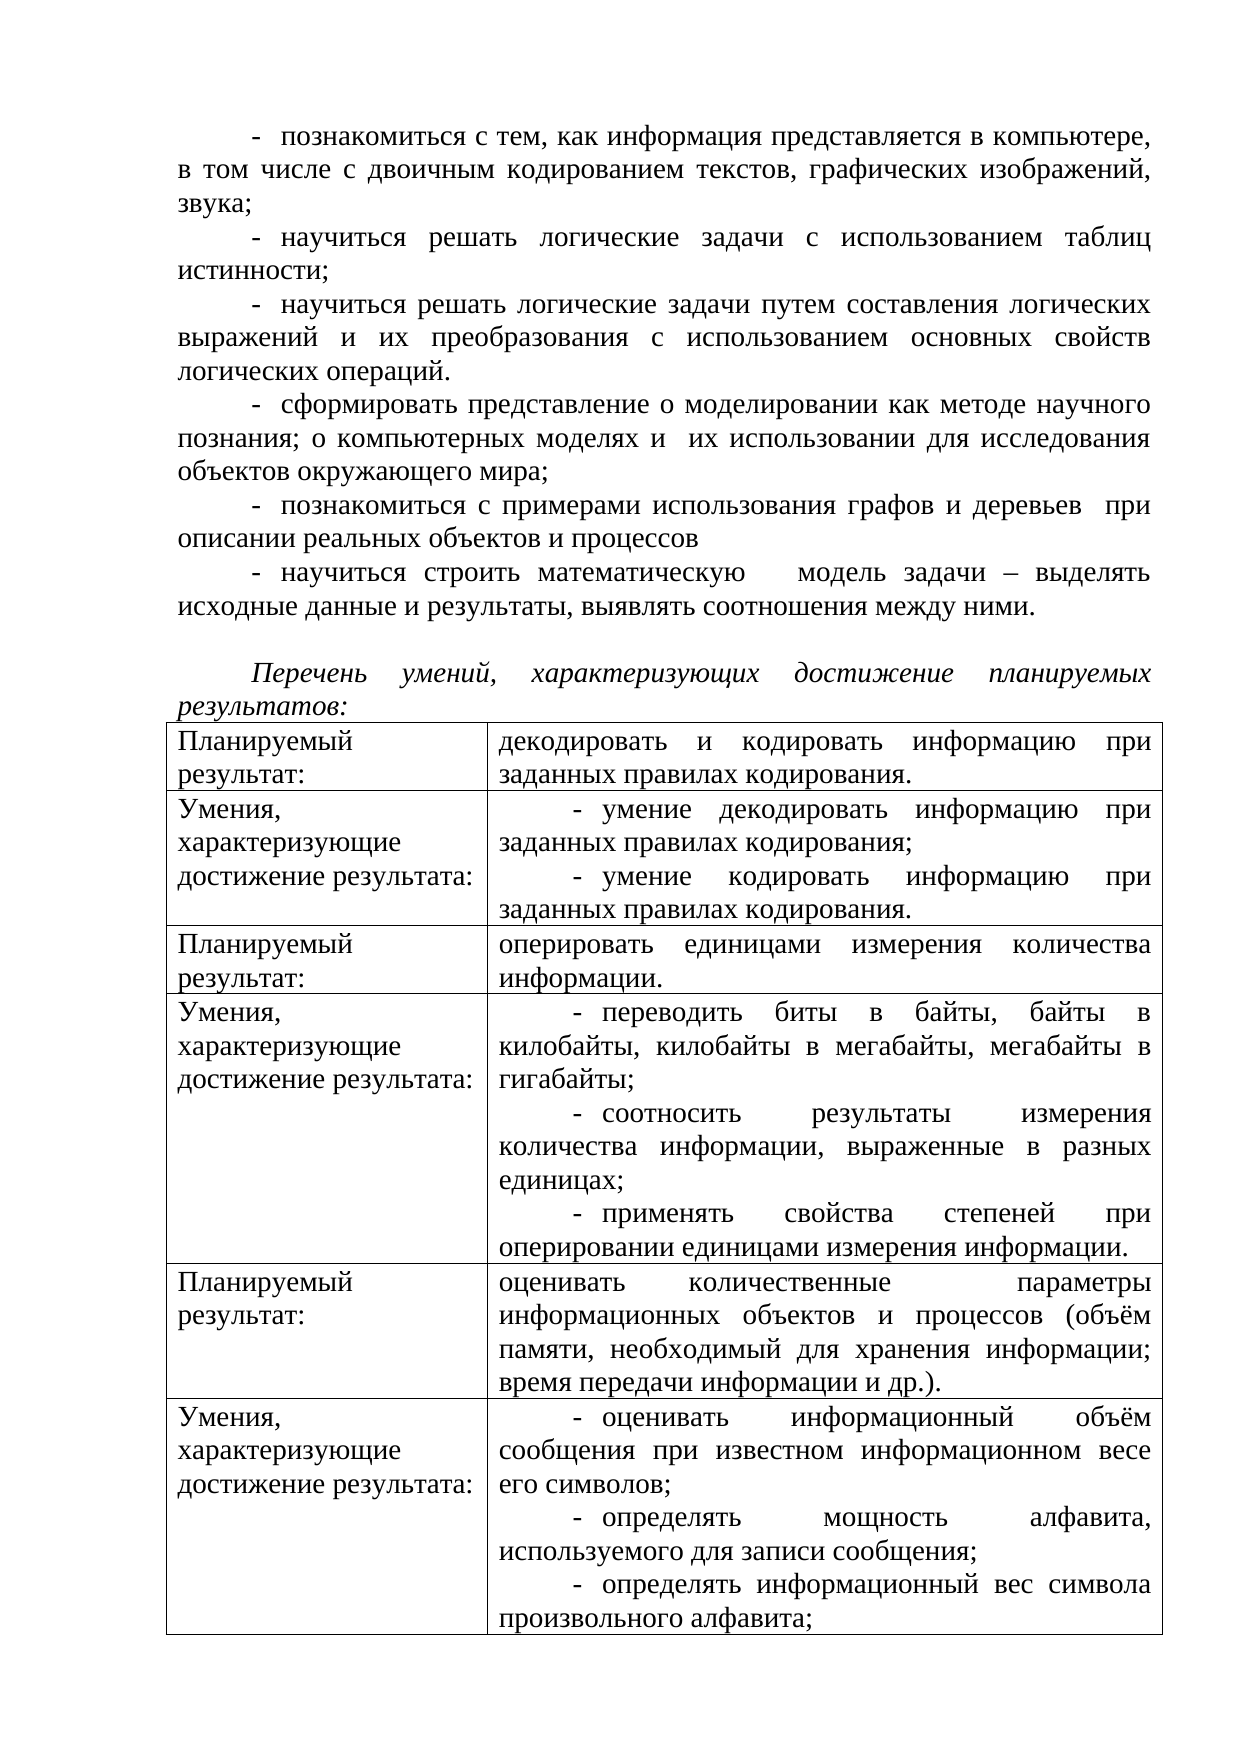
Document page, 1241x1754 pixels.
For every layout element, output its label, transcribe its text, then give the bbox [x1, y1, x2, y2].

table_cell Умения, характеризующие достижение результата: [167, 994, 487, 1263]
table_cell оперировать единицами измерения количества информации. [488, 926, 1162, 993]
list научиться строить математическую модель задачи – выделять исходные данные и результаты, выявлять соотношения между ними. [177, 554, 1152, 621]
table_cell умение декодировать информацию при заданных правилах кодирования; умение кодировать информацию при заданных правилах кодирования. [488, 791, 1162, 925]
table_cell Умения, характеризующие достижение результата: [167, 791, 487, 925]
table_header Планируемый результат: [167, 723, 487, 790]
list сформировать представление о моделировании как методе научного познания; о компьютерных моделях и их использовании для исследования объектов окружающего мира; [177, 386, 1152, 487]
list научиться решать логические задачи с использованием таблиц истинности; [177, 219, 1152, 286]
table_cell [488, 1399, 1162, 1634]
list познакомиться с примерами использования графов и деревьев при описании реальных объектов и процессов [177, 487, 1152, 554]
table_cell оценивать количественные параметры информационных объектов и процессов (объём памяти, необходимый для хранения информации; время передачи информации и др.). [488, 1264, 1162, 1398]
table_cell Планируемый результат: [167, 926, 487, 993]
table_cell переводить биты в байты, байты в килобайты, килобайты в мегабайты, мегабайты в гигабайты; соотносить результаты измерения количества информации, выраженные в разных единицах; применять свойства степеней при оперировании единицами измерения информации. [488, 994, 1162, 1263]
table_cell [167, 1399, 487, 1634]
text Перечень умений, характеризующих достижение планируемых результатов: [177, 655, 1152, 722]
table_cell Планируемый результат: [167, 1264, 487, 1398]
table_header декодировать и кодировать информацию при заданных правилах кодирования. [488, 723, 1162, 790]
list познакомиться с тем, как информация представляется в компьютере, в том числе с двоичным кодированием текстов, графических изображений, звука; [177, 118, 1152, 219]
list научиться решать логические задачи путем составления логических выражений и их преобразования с использованием основных свойств логических операций. [177, 286, 1152, 386]
